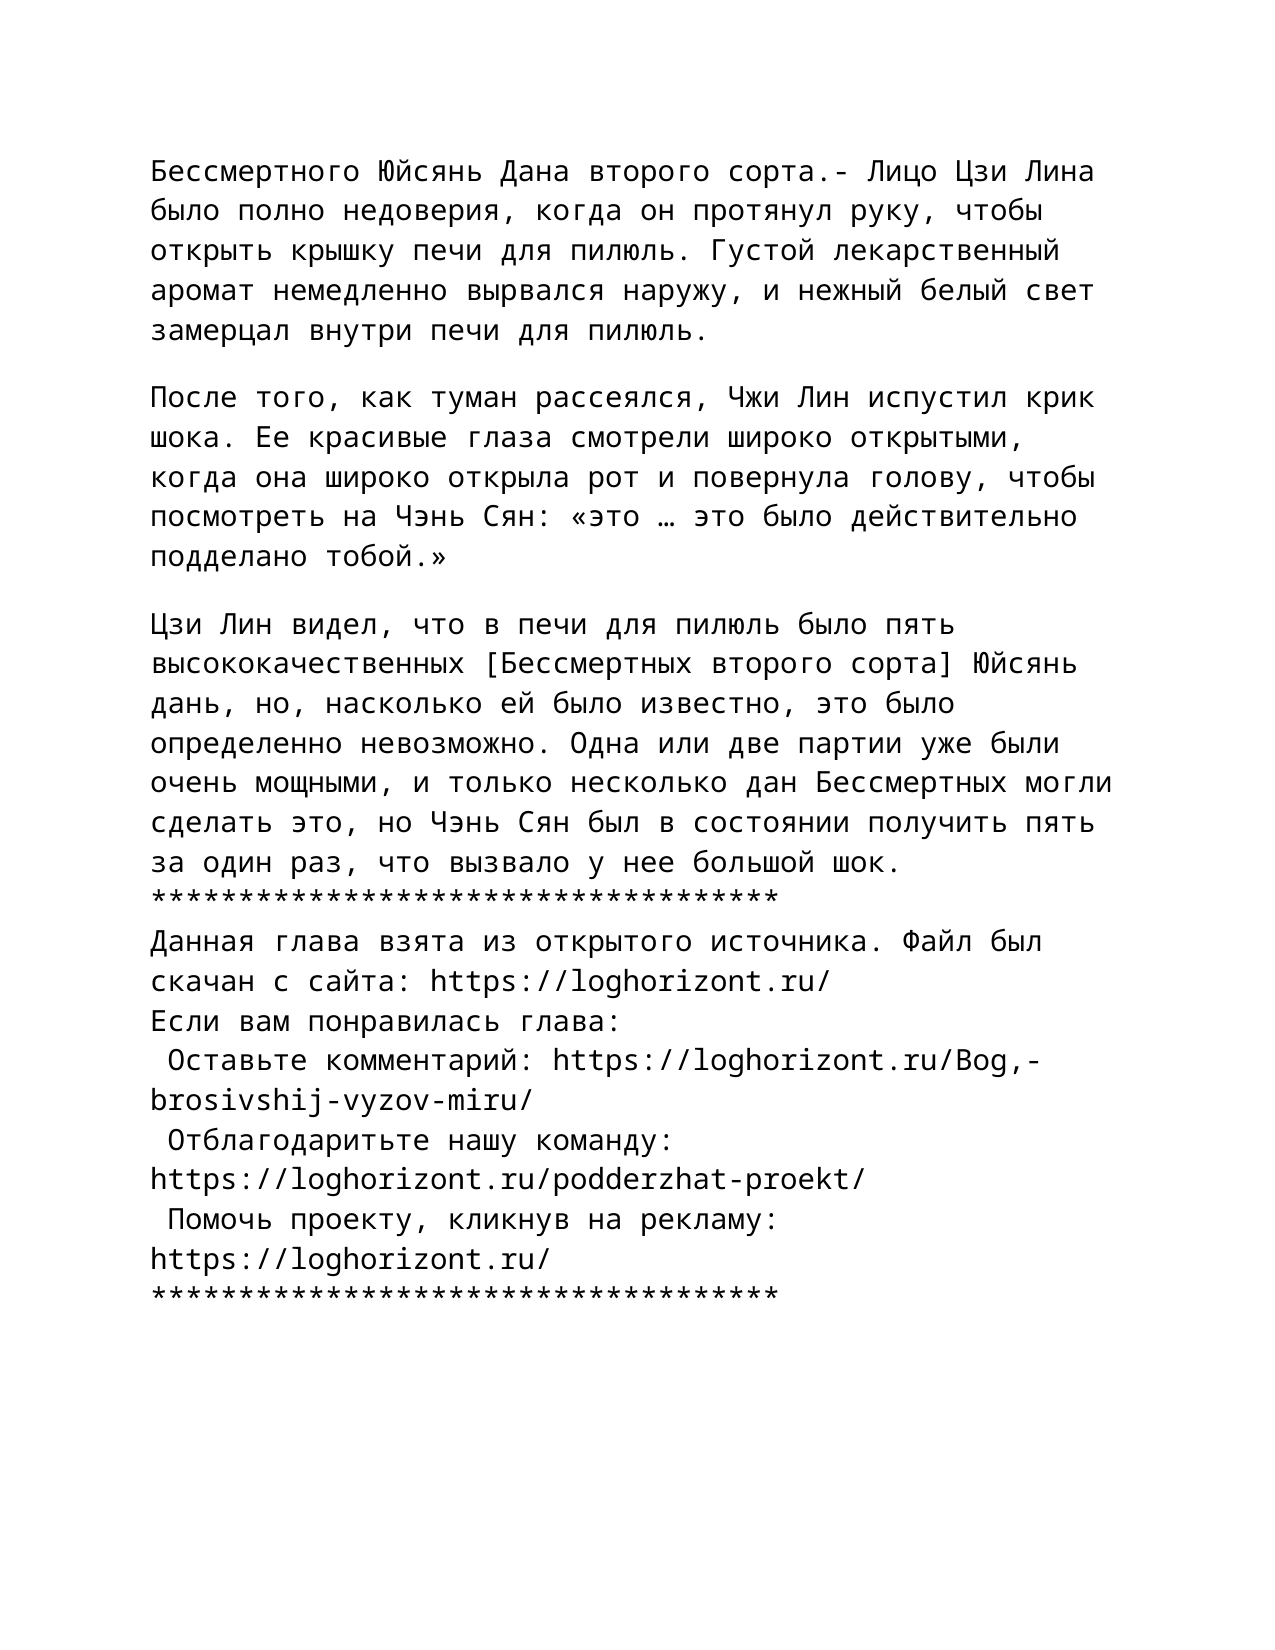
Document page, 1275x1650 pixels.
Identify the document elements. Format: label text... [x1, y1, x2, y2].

text Помочь проекту, кликнув на рекламу: https://loghorizont.ru/ [150, 1198, 1125, 1278]
text ************************************ [150, 881, 1125, 920]
text Данная глава взята из открытого источника. Файл был скачан с сайта: https://loghorizont.ru/ [150, 920, 1125, 1000]
text ************************************ [150, 1278, 1125, 1317]
text Цзи Лин видел, что в печи для пилюль было пять высококачественных [Бессмертных второго сорта] Юйсянь дань, но, насколько ей было известно, это было определенно невозможно. Одна или две партии уже были очень мощными, и только несколько дан Бессмертных могли сделать это, но Чэнь Сян был в состоянии получить пять за один раз, что вызвало у нее большой шок. [150, 603, 1125, 881]
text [150, 150, 1125, 348]
text После того, как туман рассеялся, Чжи Лин испустил крик шока. Ее красивые глаза смотрели широко открытыми, когда она широко открыла рот и повернула голову, чтобы посмотреть на Чэнь Сян: «это … это было действительно подделано тобой.» [150, 376, 1125, 575]
text Оставьте комментарий: https://loghorizont.ru/Bog,-brosivshij-vyzov-miru/ [150, 1039, 1125, 1119]
text Отблагодаритьте нашу команду: https://loghorizont.ru/podderzhat-proekt/ [150, 1119, 1125, 1198]
text Если вам понравилась глава: [150, 1000, 1125, 1039]
